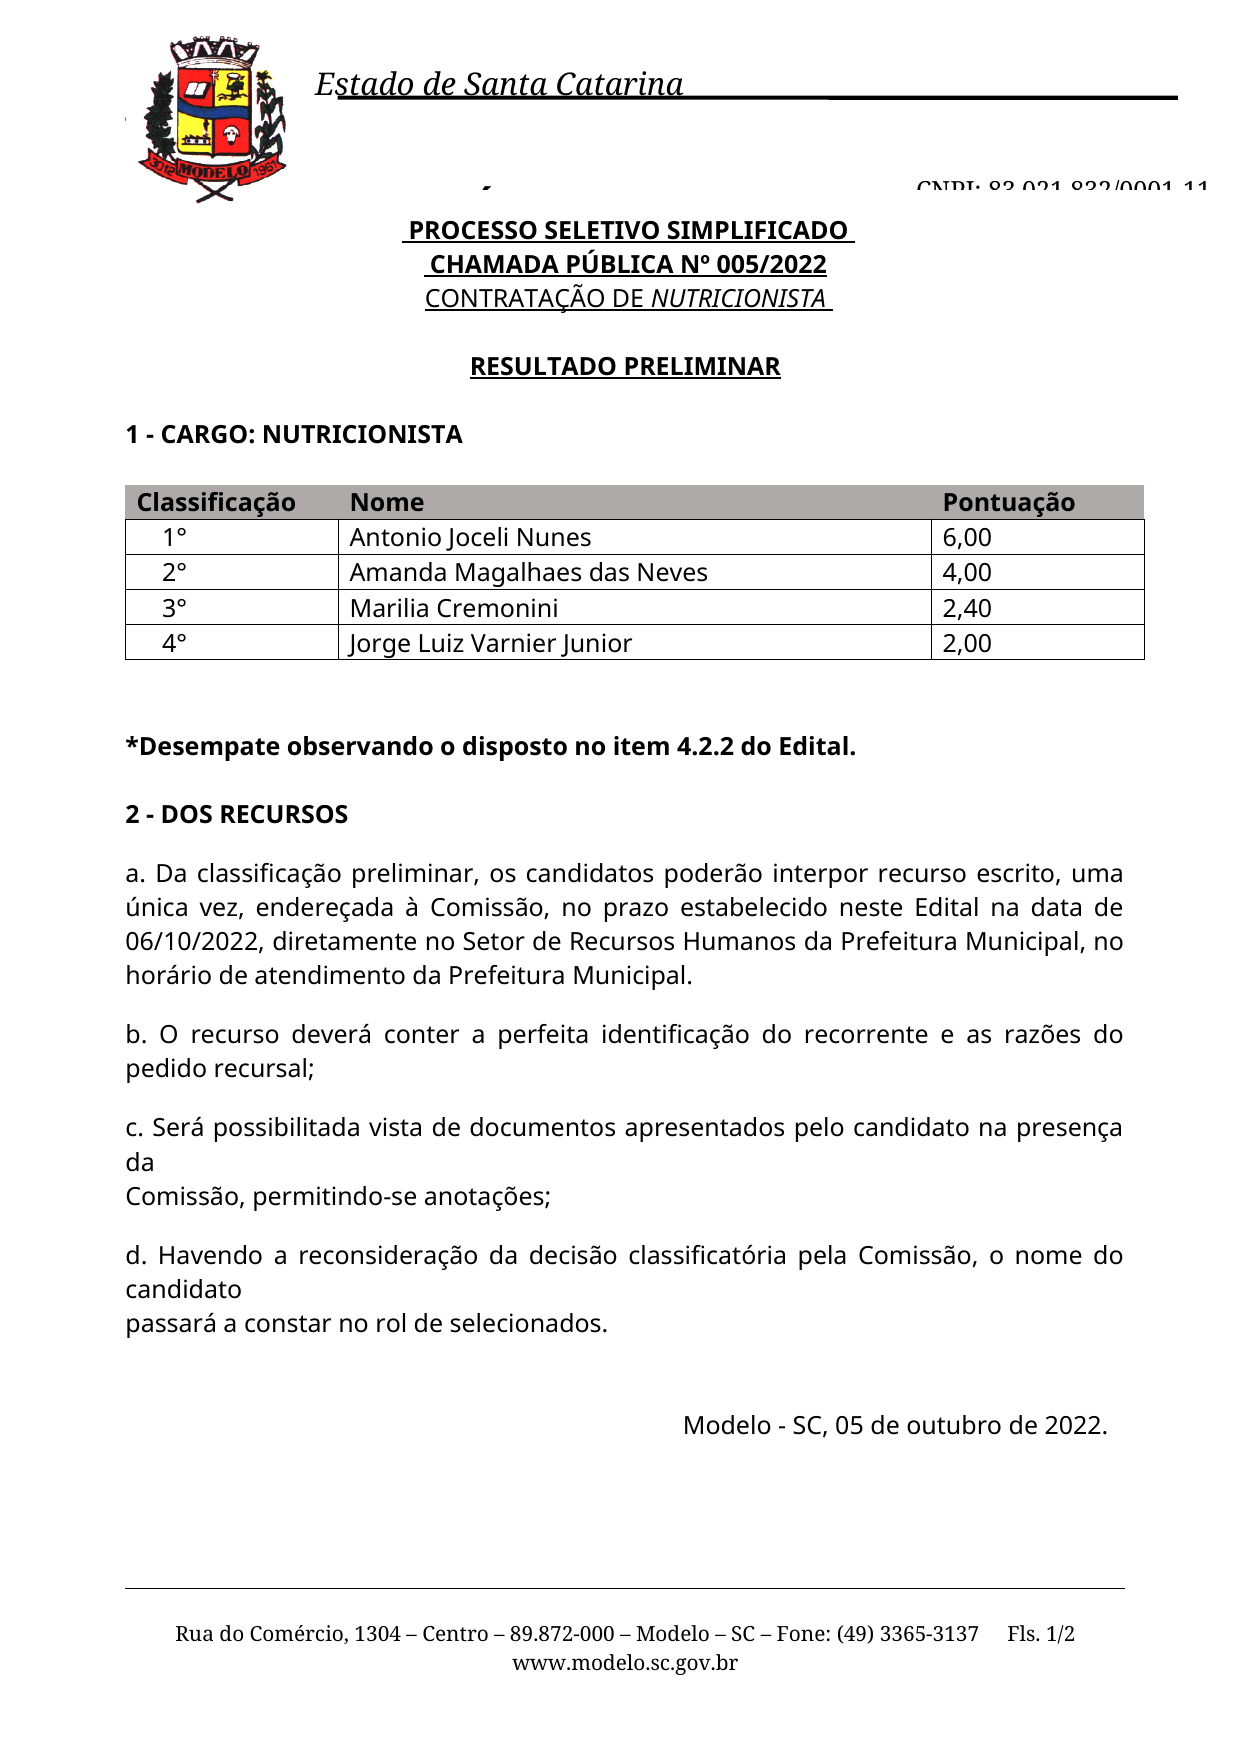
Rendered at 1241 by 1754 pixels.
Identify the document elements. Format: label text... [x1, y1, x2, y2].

text 2 - DOS RECURSOS [125, 797, 1125, 831]
table_cell 1° [126, 520, 338, 554]
text d. Havendo a reconsideração da decisão classificatória pela Comissão, o nome do candidato [125, 1237, 1125, 1305]
text *Desempate observando o disposto no item 4.2.2 do Edital. [125, 728, 1125, 763]
table_cell 4° [126, 625, 338, 659]
text CHAMADA PÚBLICA Nº 005/2022 [125, 246, 1125, 281]
text Comissão, permitindo-se anotações; [125, 1178, 1125, 1212]
table_header Pontuação [931, 485, 1144, 519]
table_cell 2,40 [932, 590, 1144, 624]
table_cell Antonio Joceli Nunes [339, 520, 931, 554]
table_cell 2° [126, 555, 338, 589]
table_cell 2,00 [932, 625, 1144, 659]
table_cell 4,00 [932, 555, 1144, 589]
table_cell 6,00 [932, 520, 1144, 554]
text a. Da classificação preliminar, os candidatos poderão interpor recurso escrito, uma única vez, endereçada à Comissão, no prazo estabelecido neste Edital na data de 06/10/2022, diretamente no Setor de Recursos Humanos da Prefeitura Municipal, no horário de atendimento da Prefeitura Municipal. [125, 856, 1125, 992]
table_header Classificação [125, 485, 338, 519]
text RESULTADO PRELIMINAR [125, 349, 1125, 383]
picture [125, 29, 296, 213]
text CONTRATAÇÃO DE NUTRICIONISTA [125, 281, 1125, 314]
table_cell Jorge Luiz Varnier Junior [339, 625, 931, 659]
text Modelo - SC, 05 de outubro de 2022. [125, 1408, 1125, 1442]
table_cell Amanda Magalhaes das Neves [339, 555, 931, 589]
text c. Será possibilitada vista de documentos apresentados pelo candidato na presença da [125, 1110, 1125, 1178]
text PROCESSO SELETIVO SIMPLIFICADO [125, 212, 1125, 246]
table_cell 3° [126, 590, 338, 624]
text passará a constar no rol de selecionados. [125, 1305, 1125, 1339]
table_header Nome [338, 485, 931, 519]
table_cell Marilia Cremonini [339, 590, 931, 624]
text 1 - CARGO: NUTRICIONISTA [125, 417, 1125, 451]
text b. O recurso deverá conter a perfeita identificação do recorrente e as razões do pedido recursal; [125, 1017, 1125, 1085]
